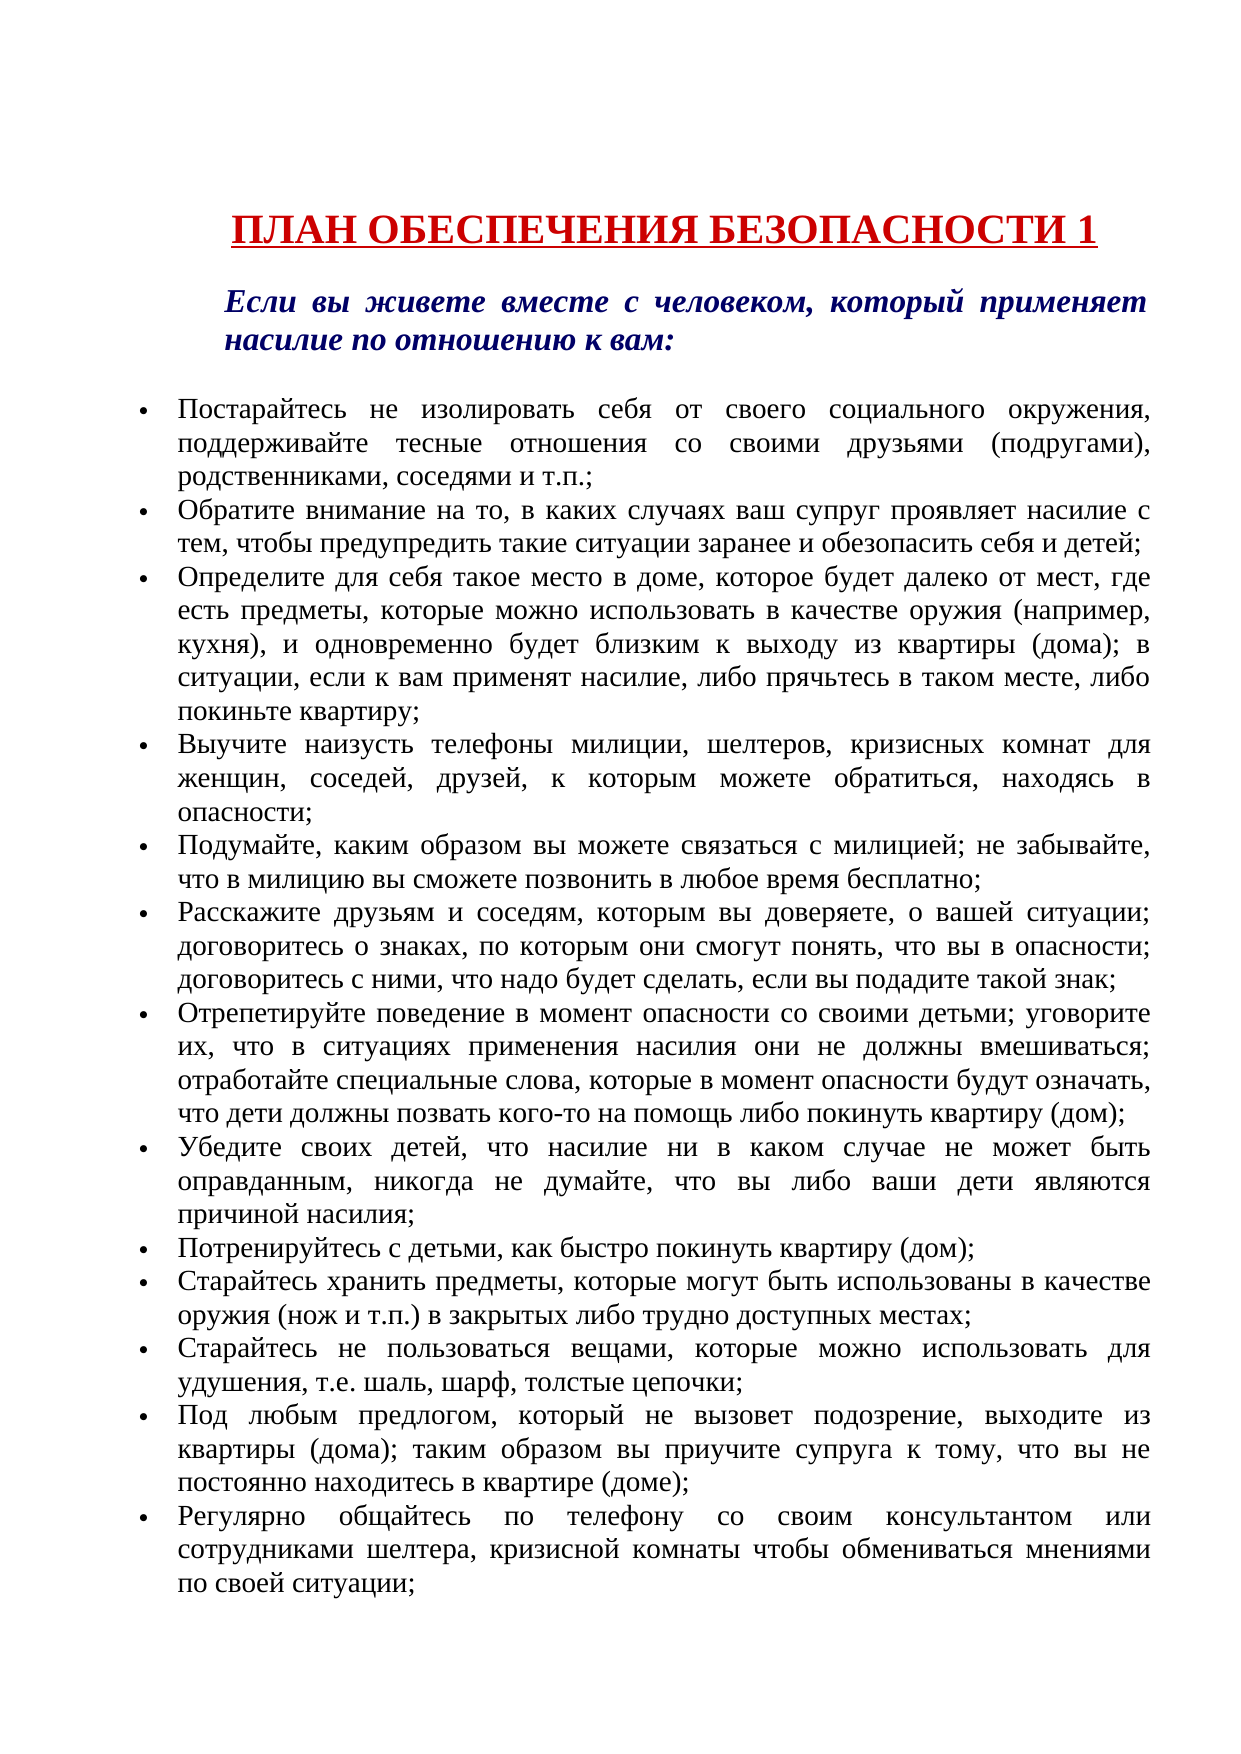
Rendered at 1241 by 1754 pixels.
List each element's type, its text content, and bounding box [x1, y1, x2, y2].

list Под любым предлогом, который не вызовет подозрение, выходите из квартиры (дома); таким образом вы приучите супруга к тому, что вы не постоянно находитесь в квартире (доме); [140, 1397, 1152, 1498]
list Постарайтесь не изолировать себя от своего социального окружения, поддерживайте тесные отношения со своими друзьями (подругами), родственниками, соседями и т.п.; [140, 391, 1152, 492]
list Подумайте, каким образом вы можете связаться с милицией; не забывайте, что в милицию вы сможете позвонить в любое время бесплатно; [140, 827, 1152, 894]
list Убедите своих детей, что насилие ни в каком случае не может быть оправданным, никогда не думайте, что вы либо ваши дети являются причиной насилия; [140, 1129, 1152, 1230]
list Регулярно общайтесь по телефону со своим консультантом или сотрудниками шелтера, кризисной комнаты чтобы обмениваться мнениями по своей ситуации; [140, 1498, 1152, 1599]
list Старайтесь не пользоваться вещами, которые можно использовать для удушения, т.е. шаль, шарф, толстые цепочки; [140, 1330, 1152, 1397]
list Расскажите друзьям и соседям, которым вы доверяете, о вашей ситуации; договоритесь о знаках, по которым они смогут понять, что вы в опасности; договоритесь с ними, что надо будет сделать, если вы подадите такой знак; [140, 894, 1152, 995]
list Потренируйтесь с детьми, как быстро покинуть квартиру (дом); [140, 1230, 1152, 1263]
list Определите для себя такое место в доме, которое будет далеко от мест, где есть предметы, которые можно использовать в качестве оружия (например, кухня), и одновременно будет близким к выходу из квартиры (дома); в ситуации, если к вам применят насилие, либо прячьтесь в таком месте, либо покиньте квартиру; [140, 559, 1152, 727]
text ПЛАН ОБЕСПЕЧЕНИЯ БЕЗОПАСНОСТИ 1 [177, 204, 1152, 252]
list Обратите внимание на то, в каких случаях ваш супруг проявляет насилие с тем, чтобы предупредить такие ситуации заранее и обезопасить себя и детей; [140, 492, 1152, 559]
list Отрепетируйте поведение в момент опасности со своими детьми; уговорите их, что в ситуациях применения насилия они не должны вмешиваться; отработайте специальные слова, которые в момент опасности будут означать, что дети должны позвать кого-то на помощь либо покинуть квартиру (дом); [140, 995, 1152, 1129]
text Если вы живете вместе с человеком, который применяет насилие по отношению к вам: [224, 281, 1152, 358]
list Выучите наизусть телефоны милиции, шелтеров, кризисных комнат для женщин, соседей, друзей, к которым можете обратиться, находясь в опасности; [140, 727, 1152, 827]
list Старайтесь хранить предметы, которые могут быть использованы в качестве оружия (нож и т.п.) в закрытых либо трудно доступных местах; [140, 1263, 1152, 1330]
